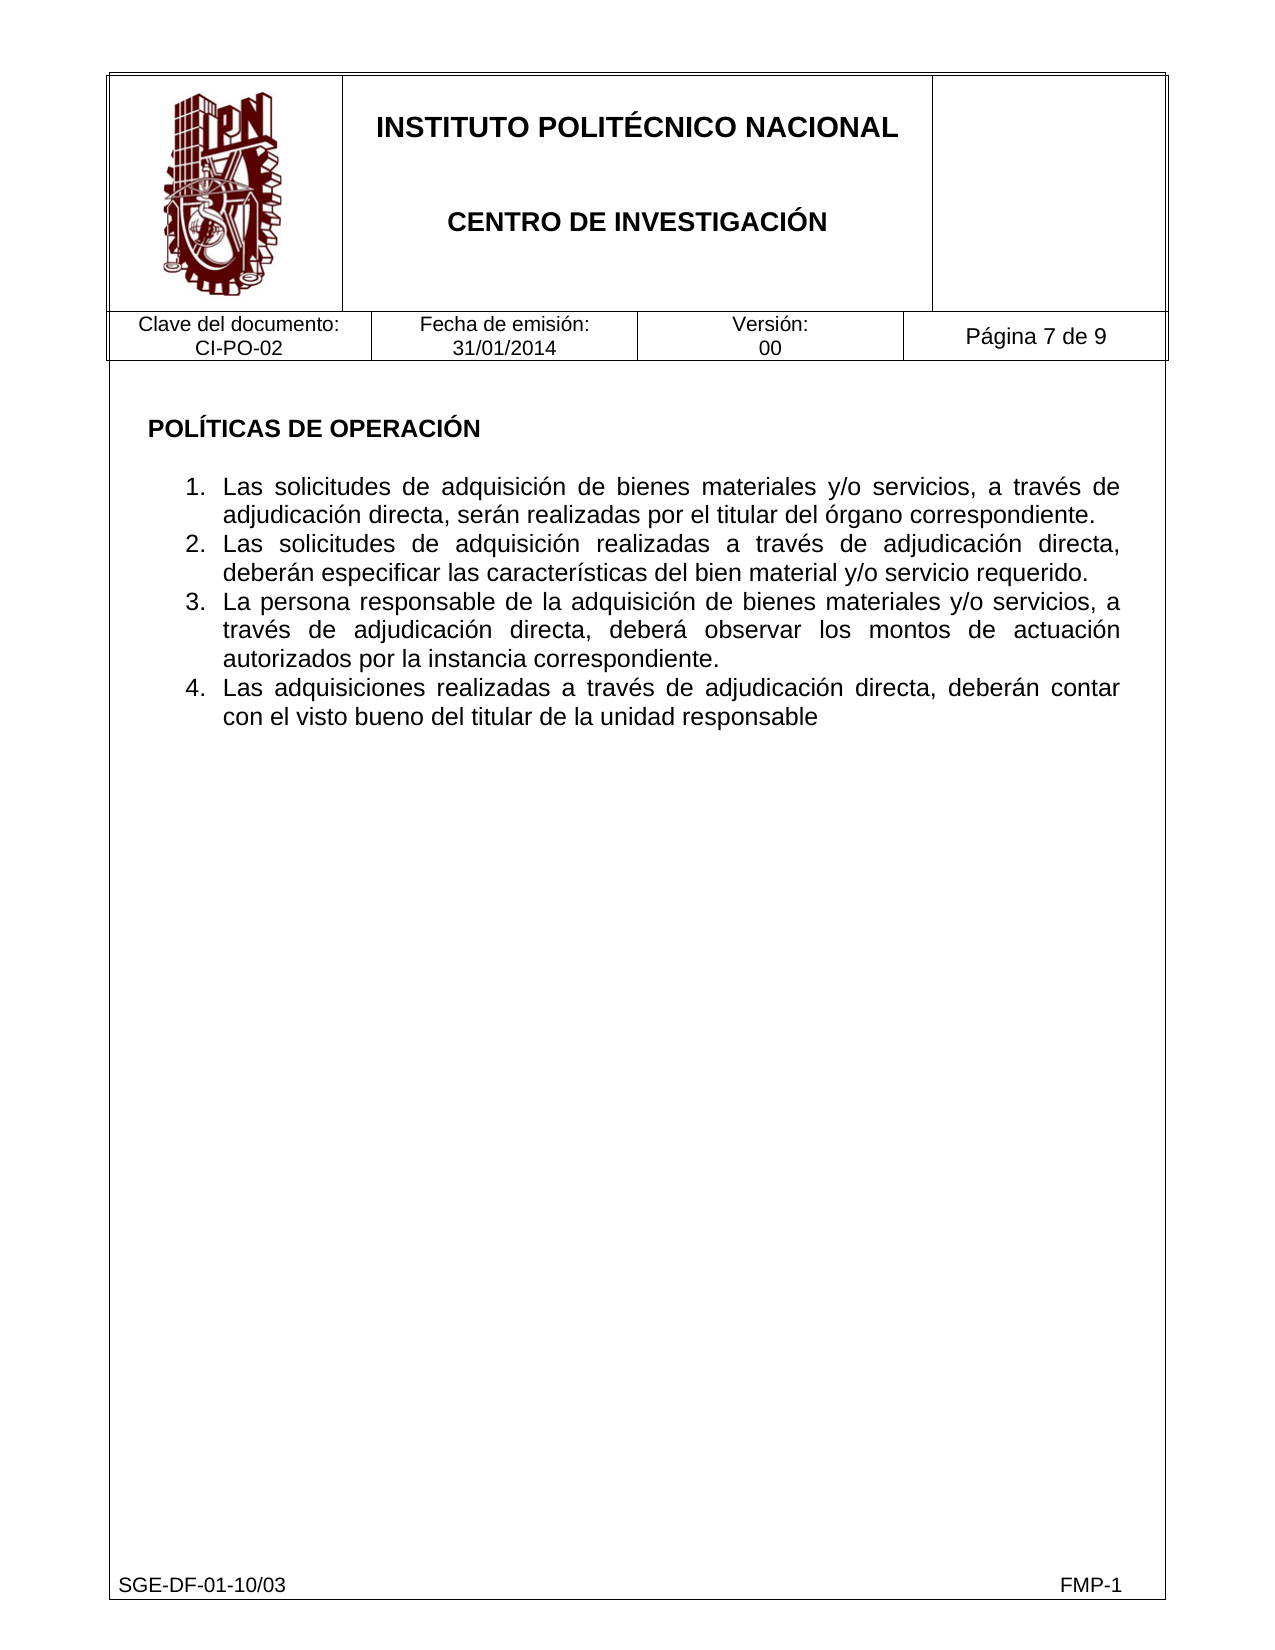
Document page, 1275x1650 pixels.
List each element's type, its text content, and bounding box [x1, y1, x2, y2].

list Las adquisiciones realizadas a través de adjudicación directa, deberán contar con el visto bueno del titular de la unidad responsable [185, 673, 1122, 730]
list La persona responsable de la adquisición de bienes materiales y/o servicios, a través de adjudicación directa, deberá observar los montos de actuación autorizados por la instancia correspondiente. [185, 586, 1122, 673]
text POLÍTICAS DE OPERACIÓN [148, 414, 1122, 443]
list Las solicitudes de adquisición de bienes materiales y/o servicios, a través de adjudicación directa, serán realizadas por el titular del órgano correspondiente. [185, 471, 1122, 529]
picture [163, 92, 285, 299]
list Las solicitudes de adquisición realizadas a través de adjudicación directa, deberán especificar las características del bien material y/o servicio requerido. [185, 529, 1122, 586]
